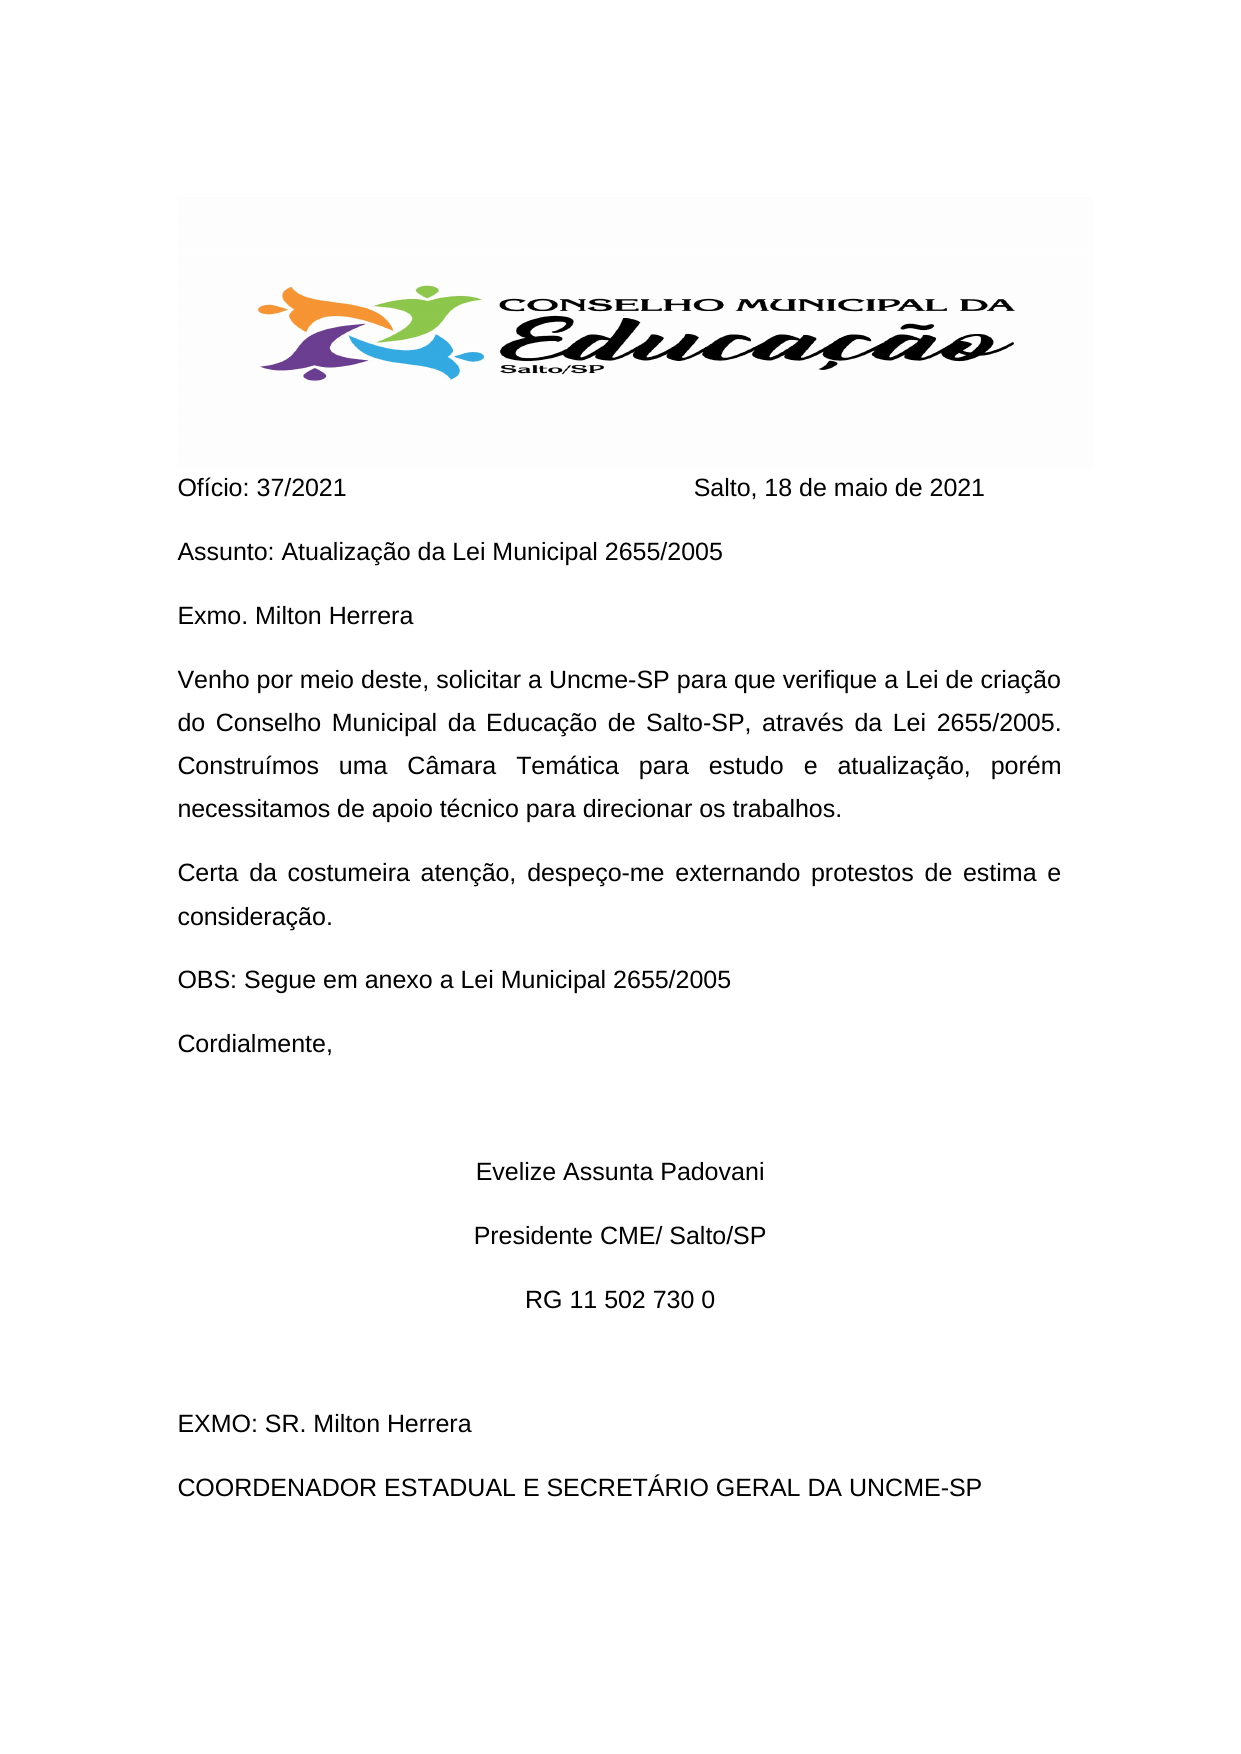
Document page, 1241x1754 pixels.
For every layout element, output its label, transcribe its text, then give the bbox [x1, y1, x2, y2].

text Cordialmente, [177, 1029, 1063, 1058]
text Presidente CME/ Salto/SP [177, 1221, 1063, 1250]
text RG 11 502 730 0 [177, 1285, 1063, 1314]
text Ofício: 37/2021 Salto, 18 de maio de 2021 [177, 473, 1063, 502]
text EXMO: SR. Milton Herrera [177, 1409, 1063, 1438]
text Assunto: Atualização da Lei Municipal 2655/2005 [177, 537, 1063, 566]
text Evelize Assunta Padovani [177, 1157, 1063, 1186]
text Certa da costumeira atenção, despeço-me externando protestos de estima e consideração. [177, 858, 1063, 930]
text Venho por meio deste, solicitar a Uncme-SP para que verifique a Lei de criação do Conselho Municipal da Educação de Salto-SP, através da Lei 2655/2005. Construímos uma Câmara Temática para estudo e atualização, porém necessitamos de apoio técnico para direcionar os trabalhos. [177, 665, 1063, 823]
text COORDENADOR ESTADUAL E SECRETÁRIO GERAL DA UNCME-SP [177, 1473, 1063, 1502]
text Exmo. Milton Herrera [177, 601, 1063, 630]
text OBS: Segue em anexo a Lei Municipal 2655/2005 [177, 965, 1063, 994]
picture [177, 197, 1095, 469]
